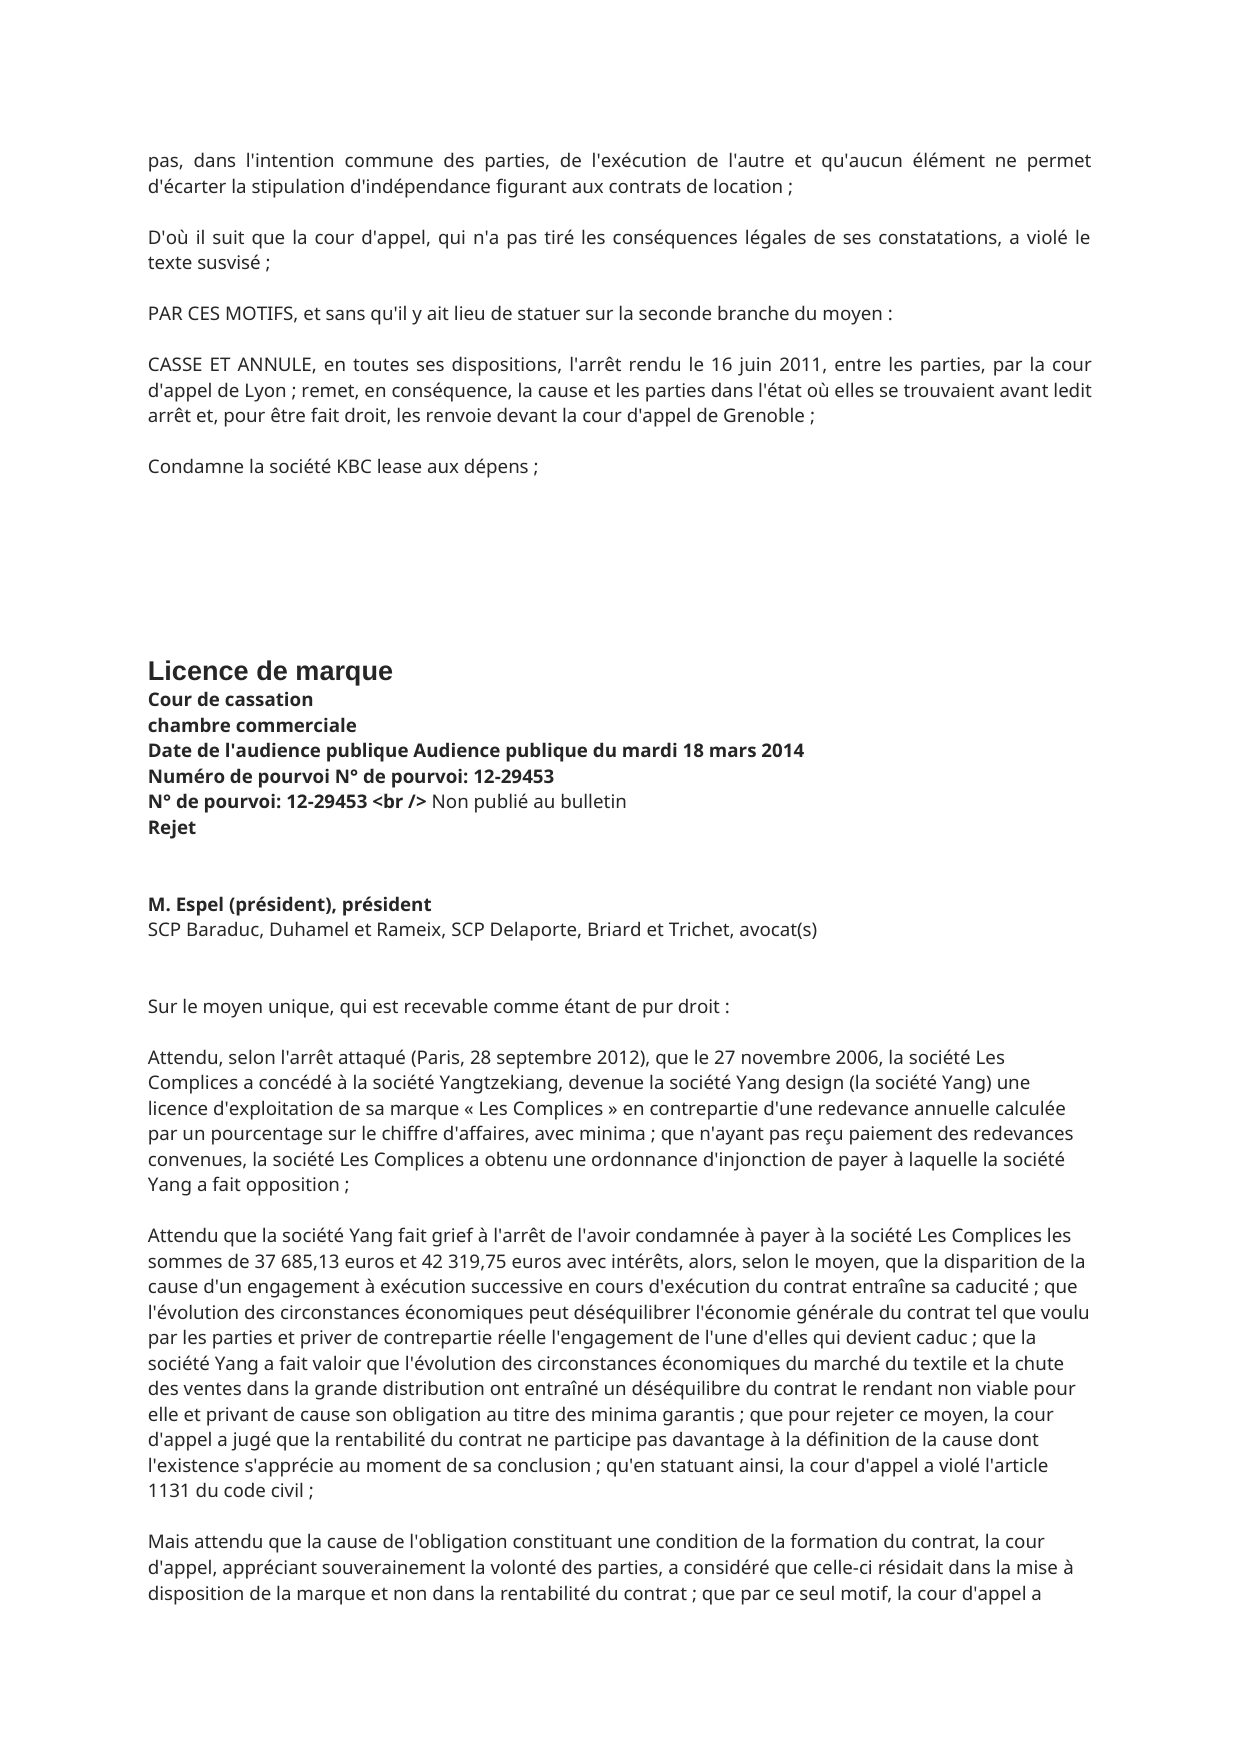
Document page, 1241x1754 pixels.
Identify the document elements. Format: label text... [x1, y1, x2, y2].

text Sur le moyen unique, qui est recevable comme étant de pur droit : [148, 993, 1093, 1018]
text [148, 148, 1093, 199]
text Date de l'audience publique Audience publique du mardi 18 mars 2014 [148, 738, 1093, 763]
text N° de pourvoi: 12-29453 <br /> Non publié au bulletin [148, 789, 1093, 814]
text SCP Baraduc, Duhamel et Rameix, SCP Delaporte, Briard et Trichet, avocat(s) [148, 916, 1093, 942]
text Rejet [148, 814, 1093, 840]
text Cour de cassation [148, 687, 1093, 712]
text Attendu que la société Yang fait grief à l'arrêt de l'avoir condamnée à payer à la société Les Complices les sommes de 37 685,13 euros et 42 319,75 euros avec intérêts, alors, selon le moyen, que la disparition de la cause d'un engagement à exécution successive en cours d'exécution du contrat entraîne sa caducité ; que l'évolution des circonstances économiques peut déséquilibrer l'économie générale du contrat tel que voulu par les parties et priver de contrepartie réelle l'engagement de l'une d'elles qui devient caduc ; que la société Yang a fait valoir que l'évolution des circonstances économiques du marché du textile et la chute des ventes dans la grande distribution ont entraîné un déséquilibre du contrat le rendant non viable pour elle et privant de cause son obligation au titre des minima garantis ; que pour rejeter ce moyen, la cour d'appel a jugé que la rentabilité du contrat ne participe pas davantage à la définition de la cause dont l'existence s'apprécie au moment de sa conclusion ; qu'en statuant ainsi, la cour d'appel a violé l'article 1131 du code civil ; [148, 1223, 1093, 1503]
text M. Espel (président), président [148, 891, 1093, 916]
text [148, 1529, 1093, 1605]
text PAR CES MOTIFS, et sans qu'il y ait lieu de statuer sur la seconde branche du moyen : [148, 301, 1093, 326]
text chambre commerciale [148, 712, 1093, 738]
text Condamne la société KBC lease aux dépens ; [148, 454, 1093, 479]
text CASSE ET ANNULE, en toutes ses dispositions, l'arrêt rendu le 16 juin 2011, entre les parties, par la cour d'appel de Lyon ; remet, en conséquence, la cause et les parties dans l'état où elles se trouvaient avant ledit arrêt et, pour être fait droit, les renvoie devant la cour d'appel de Grenoble ; [148, 352, 1093, 428]
text Attendu, selon l'arrêt attaqué (Paris, 28 septembre 2012), que le 27 novembre 2006, la société Les Complices a concédé à la société Yangtzekiang, devenue la société Yang design (la société Yang) une licence d'exploitation de sa marque « Les Complices » en contrepartie d'une redevance annuelle calculée par un pourcentage sur le chiffre d'affaires, avec minima ; que n'ayant pas reçu paiement des redevances convenues, la société Les Complices a obtenu une ordonnance d'injonction de payer à laquelle la société Yang a fait opposition ; [148, 1044, 1093, 1197]
text Licence de marque [148, 655, 1093, 687]
text D'où il suit que la cour d'appel, qui n'a pas tiré les conséquences légales de ses constatations, a violé le texte susvisé ; [148, 224, 1093, 275]
text Numéro de pourvoi N° de pourvoi: 12-29453 [148, 763, 1093, 789]
